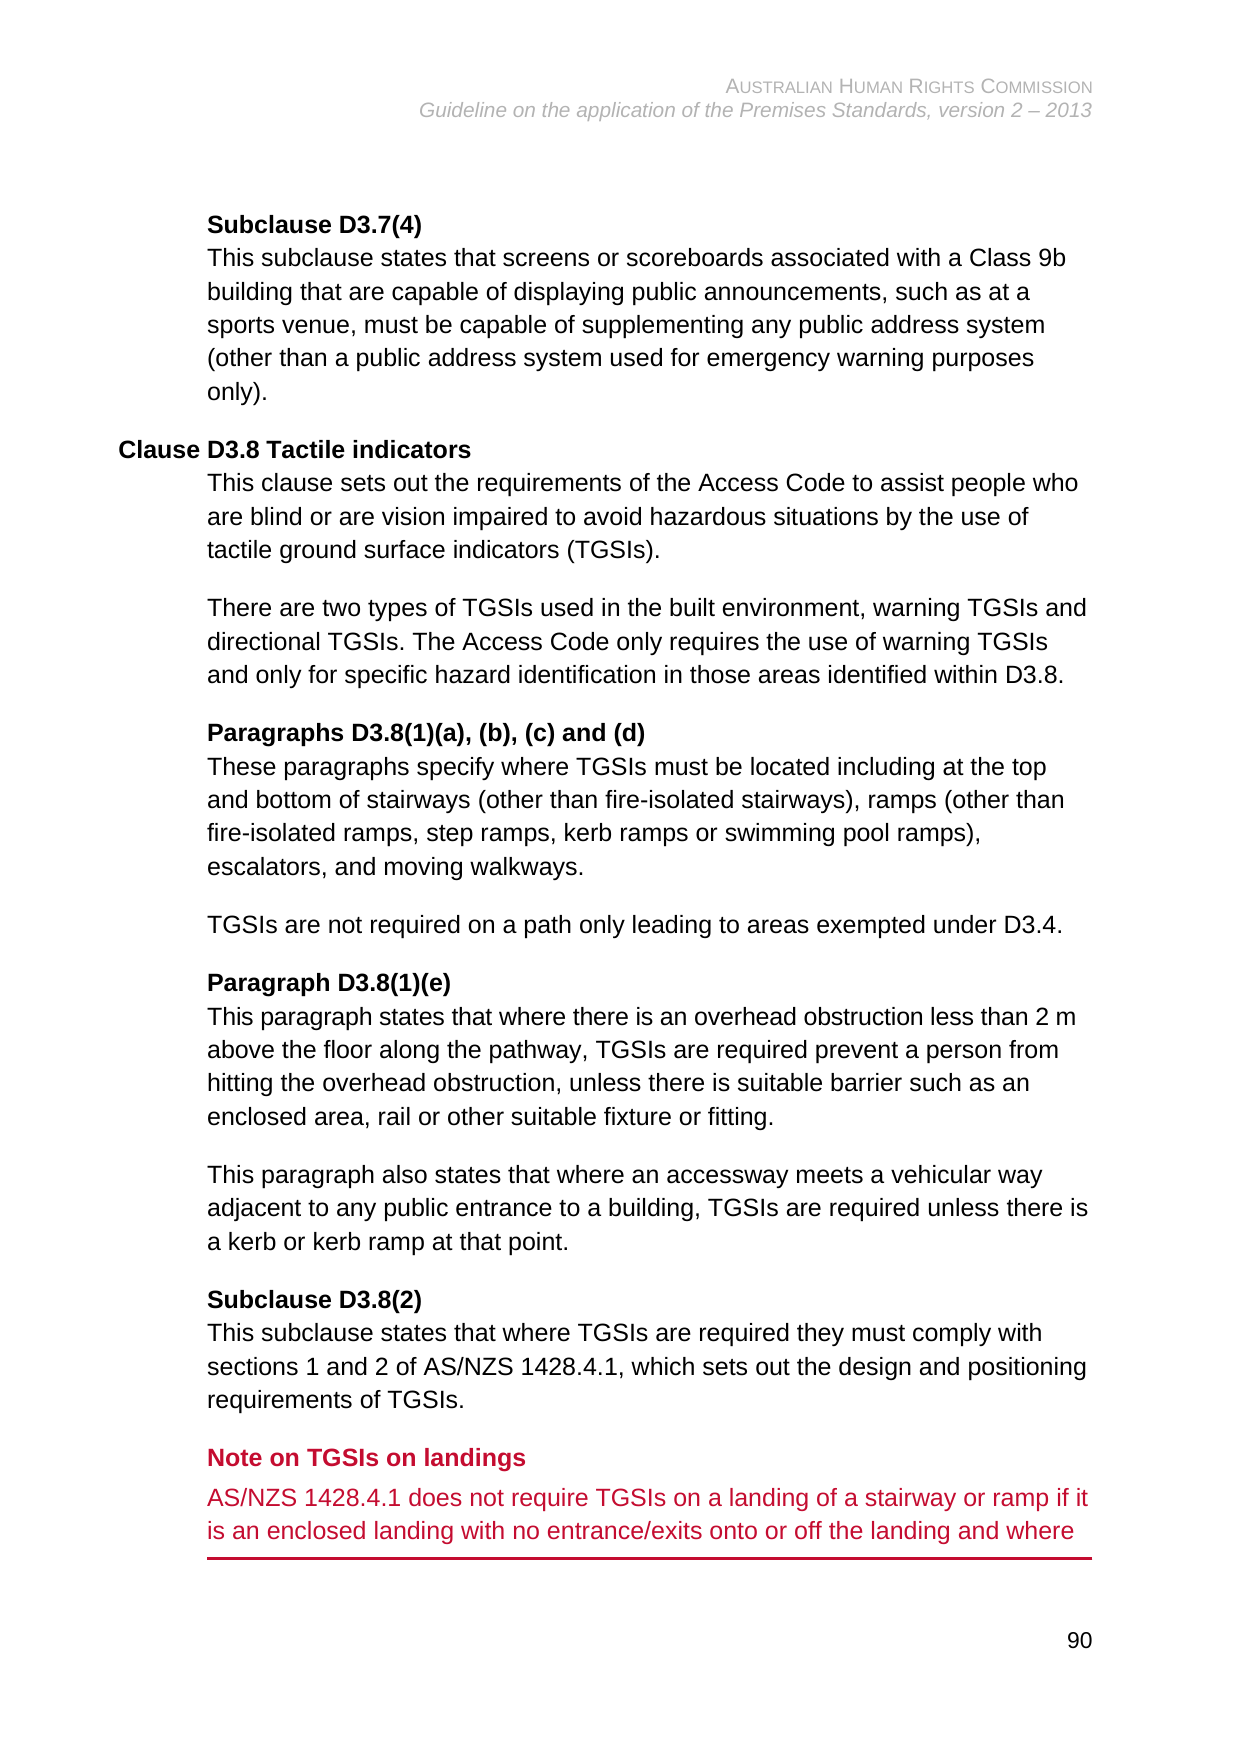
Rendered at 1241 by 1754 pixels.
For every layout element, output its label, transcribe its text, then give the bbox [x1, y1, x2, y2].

text This paragraph states that where there is an overhead obstruction less than 2 m above the floor along the pathway, TGSIs are required prevent a person from hitting the overhead obstruction, unless there is suitable barrier such as an enclosed area, rail or other suitable fixture or fitting. [207, 998, 1092, 1132]
subtitle Paragraphs D3.8(1)(a), (b), (c) and (d) [207, 715, 1092, 748]
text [207, 1480, 1092, 1557]
text There are two types of TGSIs used in the built environment, warning TGSIs and directional TGSIs. The Access Code only requires the use of warning TGSIs and only for specific hazard identification in those areas identified within D3.8. [207, 590, 1092, 690]
text This clause sets out the requirements of the Access Code to assist people who are blind or are vision impaired to avoid hazardous situations by the use of tactile ground surface indicators (TGSIs). [207, 465, 1092, 565]
subtitle Paragraph D3.8(1)(e) [207, 965, 1092, 998]
text This paragraph also states that where an accessway meets a vehicular way adjacent to any public entrance to a building, TGSIs are required unless there is a kerb or kerb ramp at that point. [207, 1157, 1092, 1257]
subtitle Subclause D3.7(4) [207, 207, 1092, 240]
text These paragraphs specify where TGSIs must be located including at the top and bottom of stairways (other than fire-isolated stairways), ramps (other than fire-isolated ramps, step ramps, kerb ramps or swimming pool ramps), escalators, and moving walkways. [207, 748, 1092, 882]
text This subclause states that screens or scoreboards associated with a Class 9b building that are capable of displaying public announcements, such as at a sports venue, must be capable of supplementing any public address system (other than a public address system used for emergency warning purposes only). [207, 240, 1092, 407]
subtitle Clause D3.8 Tactile indicators [118, 432, 1092, 465]
text TGSIs are not required on a path only leading to areas exempted under D3.4. [207, 907, 1092, 940]
text This subclause states that where TGSIs are required they must comply with sections 1 and 2 of AS/NZS 1428.4.1, which sets out the design and positioning requirements of TGSIs. [207, 1315, 1092, 1415]
subtitle Subclause D3.8(2) [207, 1282, 1092, 1315]
subtitle Note on TGSIs on landings [207, 1440, 1092, 1473]
